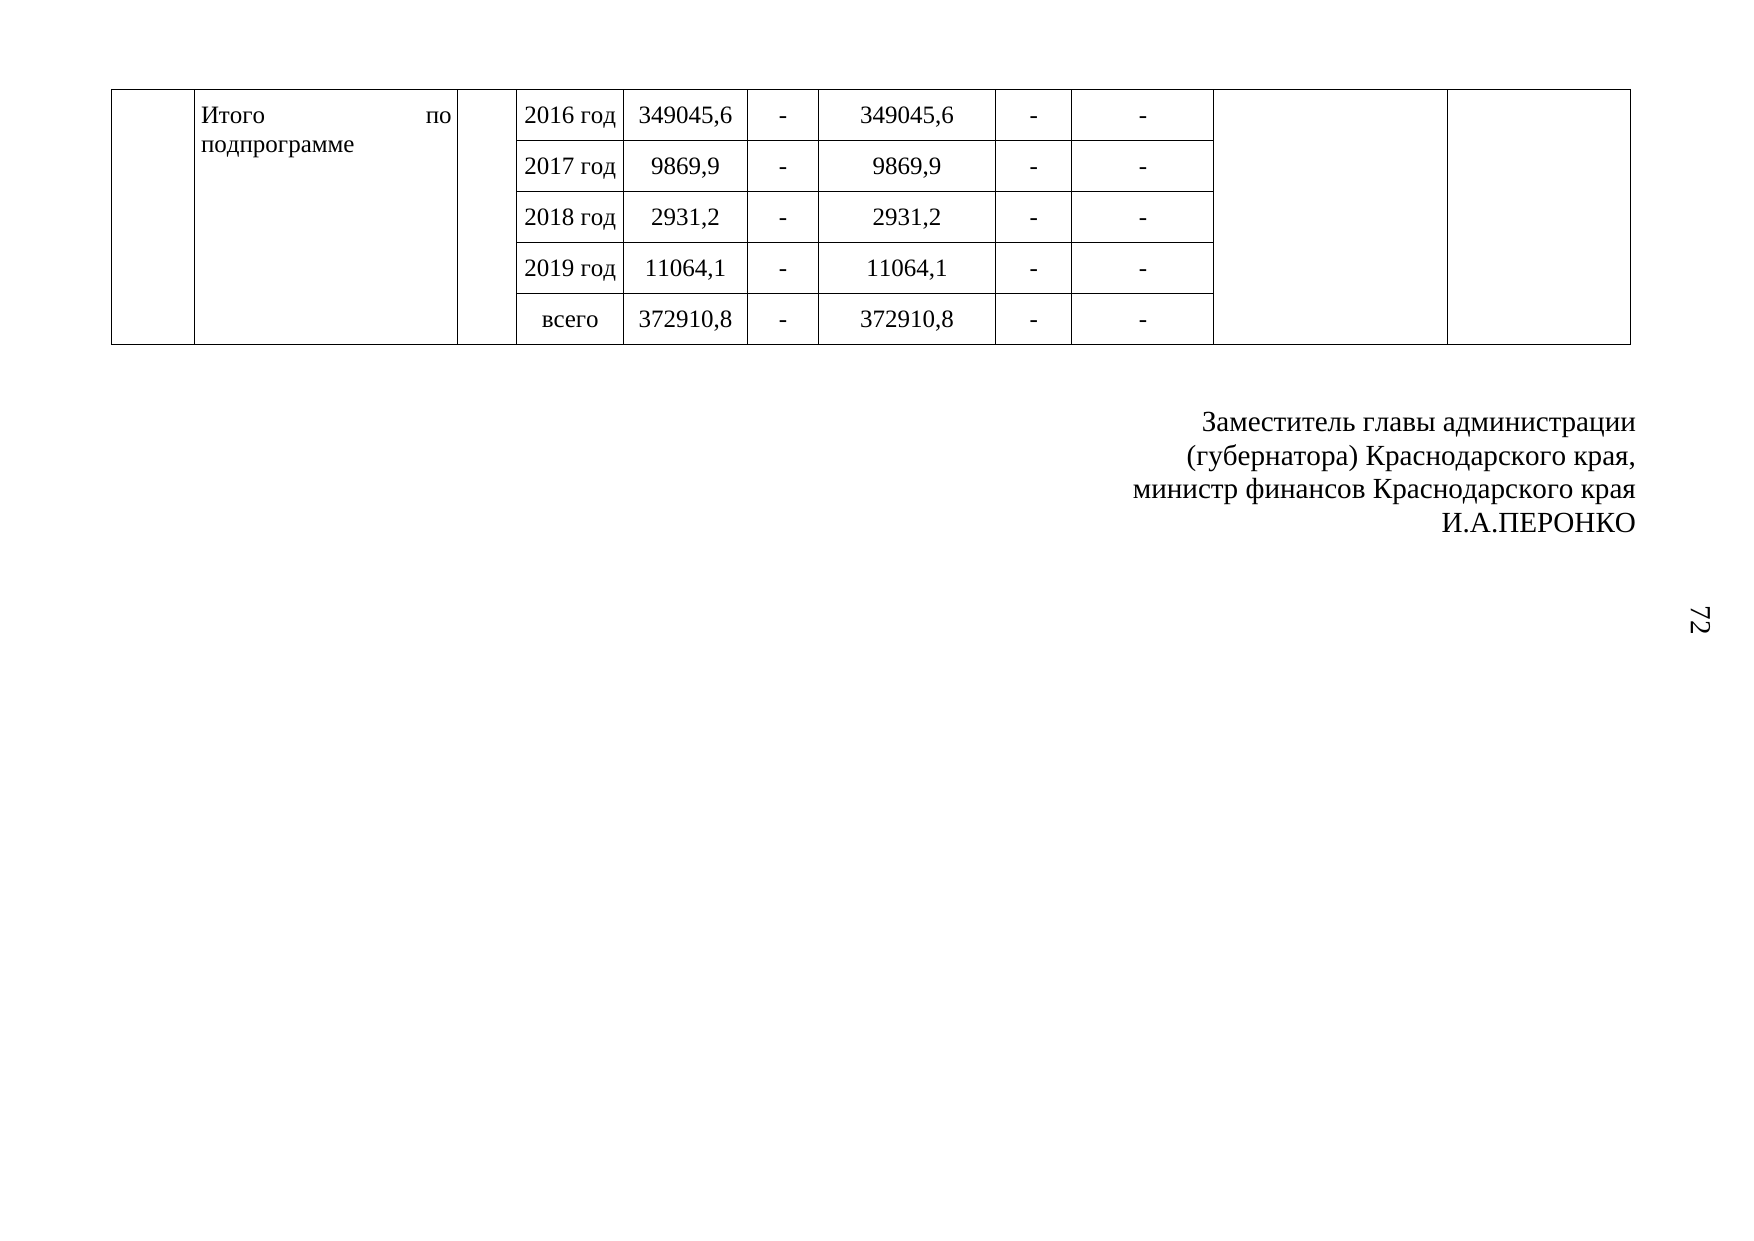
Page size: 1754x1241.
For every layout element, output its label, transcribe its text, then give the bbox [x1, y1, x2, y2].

table_cell - [1072, 90, 1213, 140]
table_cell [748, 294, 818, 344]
table_cell 349045,6 [819, 90, 995, 140]
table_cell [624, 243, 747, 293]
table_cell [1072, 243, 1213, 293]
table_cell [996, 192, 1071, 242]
table_cell 2017 год [517, 141, 623, 191]
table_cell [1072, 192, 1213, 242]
table_cell - [748, 90, 818, 140]
table_cell [1448, 90, 1630, 344]
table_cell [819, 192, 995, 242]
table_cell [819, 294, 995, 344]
text министр финансов Краснодарского края [118, 471, 1636, 505]
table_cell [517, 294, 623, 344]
text (губернатора) Краснодарского края, [118, 438, 1636, 471]
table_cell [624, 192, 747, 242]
table_cell [112, 90, 194, 344]
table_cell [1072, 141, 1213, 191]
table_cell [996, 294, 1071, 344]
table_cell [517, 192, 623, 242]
table_cell [1214, 90, 1447, 344]
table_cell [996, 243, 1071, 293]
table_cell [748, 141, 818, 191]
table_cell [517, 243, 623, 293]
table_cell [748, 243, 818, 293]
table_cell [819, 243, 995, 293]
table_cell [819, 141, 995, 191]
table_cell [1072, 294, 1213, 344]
table_cell [458, 90, 516, 344]
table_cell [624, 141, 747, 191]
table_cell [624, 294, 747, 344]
text Заместитель главы администрации [118, 404, 1636, 438]
table_cell 349045,6 [624, 90, 747, 140]
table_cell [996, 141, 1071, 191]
table_cell - [996, 90, 1071, 140]
table_cell 2016 год [517, 90, 623, 140]
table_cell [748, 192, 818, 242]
text И.А.ПЕРОНКО [118, 505, 1636, 538]
table_cell Итого по подпрограмме [195, 90, 457, 344]
